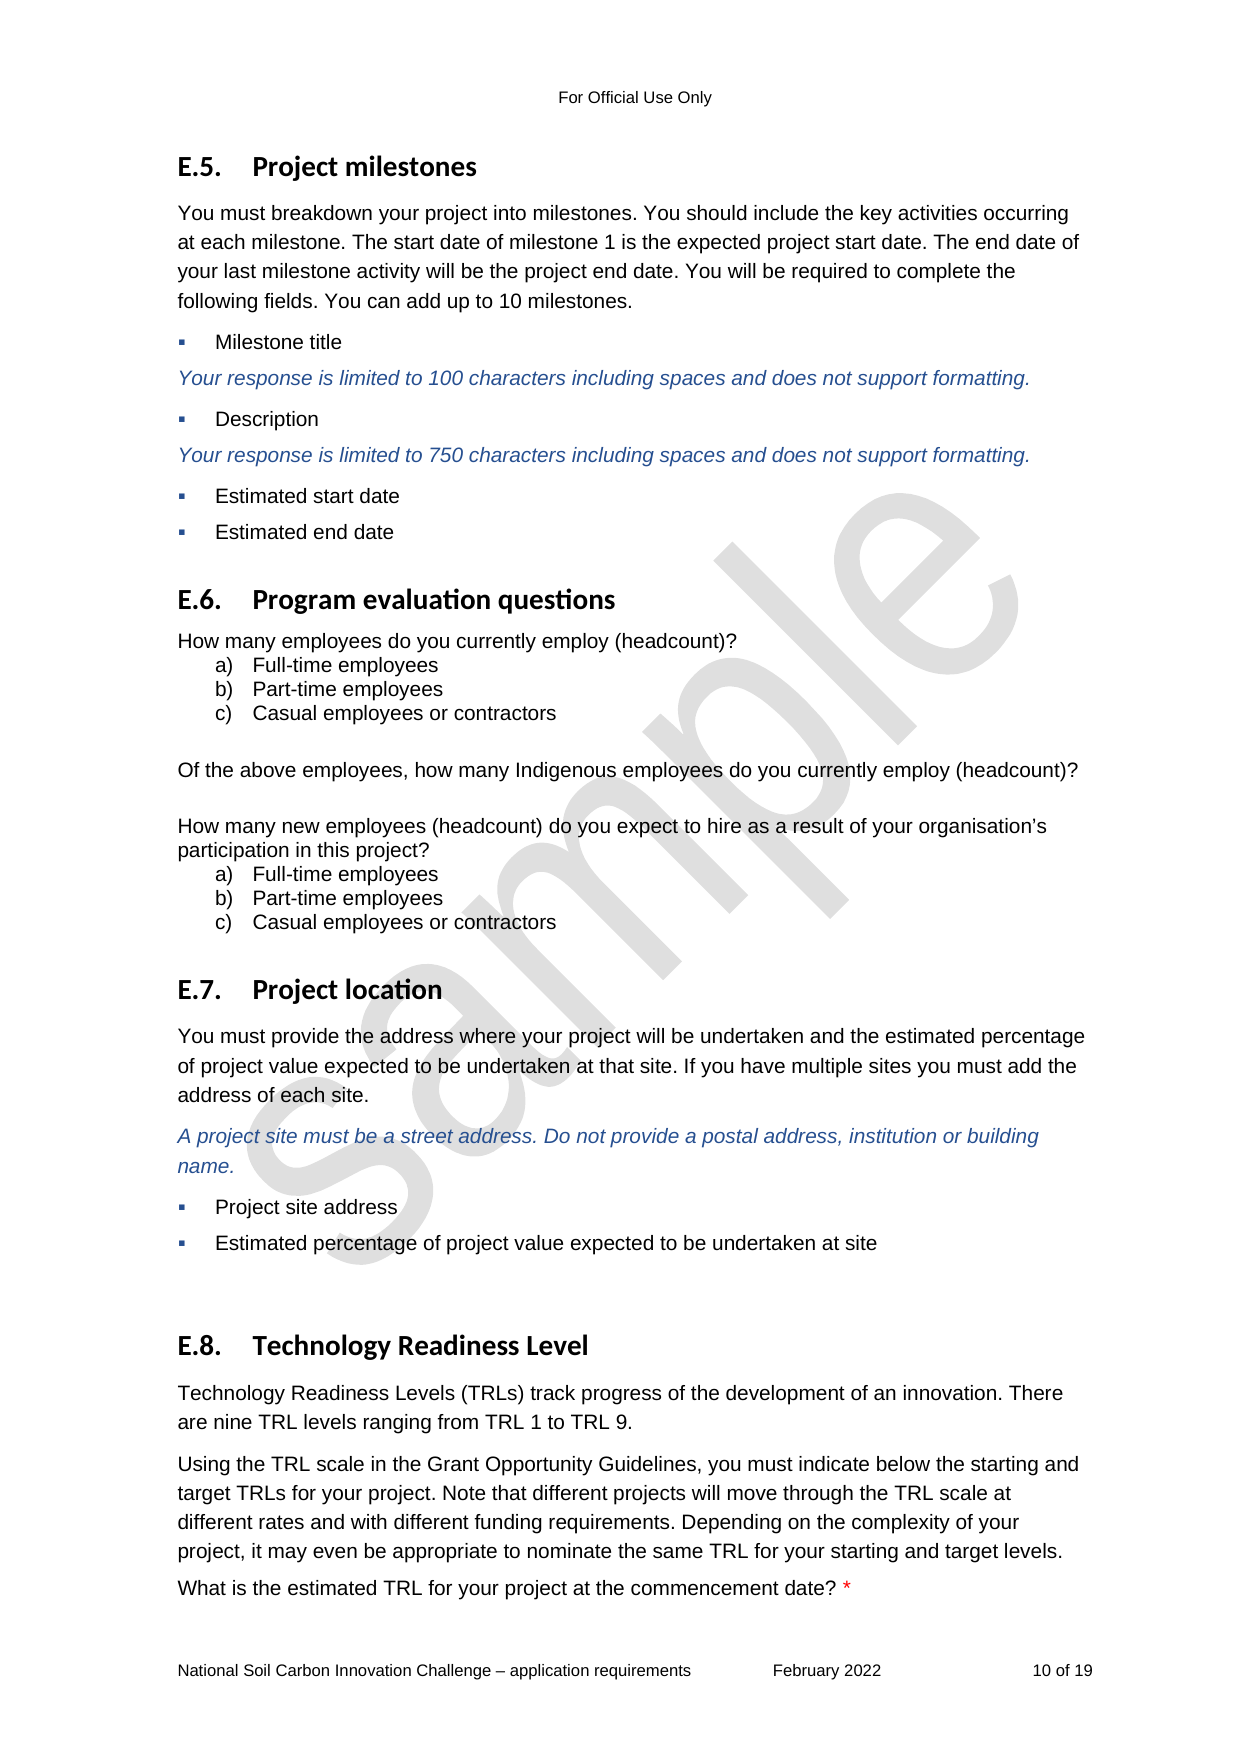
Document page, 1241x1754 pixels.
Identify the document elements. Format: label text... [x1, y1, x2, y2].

list Estimated start date [177, 479, 1092, 508]
list Milestone title [177, 325, 1092, 354]
text You must breakdown your project into milestones. You should include the key activities occurring at each milestone. The start date of milestone 1 is the expected project start date. The end date of your last milestone activity will be the project end date. You will be required to complete the following fields. You can add up to 10 milestones. [177, 196, 1092, 312]
subtitle Project milestones [177, 148, 1092, 183]
text Using the TRL scale in the Grant Opportunity Guidelines, you must indicate below the starting and target TRLs for your project. Note that different projects will move through the TRL scale at different rates and with different funding requirements. Depending on the complexity of your project, it may even be appropriate to nominate the same TRL for your starting and target levels. [177, 1446, 1092, 1563]
text How many employees do you currently employ (headcount)? [177, 629, 1092, 653]
list Casual employees or contractors [215, 909, 1092, 933]
list Full-time employees [215, 862, 1092, 886]
text You must provide the address where your project will be undertaken and the estimated percentage of project value expected to be undertaken at that site. If you have multiple sites you must add the address of each site. [177, 1019, 1092, 1107]
list Part-time employees [215, 886, 1092, 909]
text Your response is limited to 100 characters including spaces and does not support formatting. [177, 360, 1092, 389]
list Estimated percentage of project value expected to be undertaken at site [177, 1225, 1092, 1254]
subtitle Project location [177, 971, 1092, 1007]
list Project site address [177, 1190, 1092, 1219]
text What is the estimated TRL for your project at the commencement date? * [177, 1576, 1092, 1599]
subtitle Technology Readiness Level [177, 1327, 1092, 1363]
list Casual employees or contractors [215, 701, 1092, 725]
list Full-time employees [215, 653, 1092, 677]
list Estimated end date [177, 514, 1092, 544]
text Of the above employees, how many Indigenous employees do you currently employ (headcount)? [177, 757, 1092, 781]
subtitle Program evaluation questions [177, 581, 1092, 617]
list Part-time employees [215, 677, 1092, 701]
text A project site must be a street address. Do not provide a postal address, institution or building name. [177, 1119, 1092, 1177]
text Your response is limited to 750 characters including spaces and does not support formatting. [177, 437, 1092, 467]
list Description [177, 402, 1092, 431]
text How many new employees (headcount) do you expect to hire as a result of your organisation’s participation in this project? [177, 814, 1092, 862]
text Technology Readiness Levels (TRLs) track progress of the development of an innovation. There are nine TRL levels ranging from TRL 1 to TRL 9. [177, 1376, 1092, 1434]
